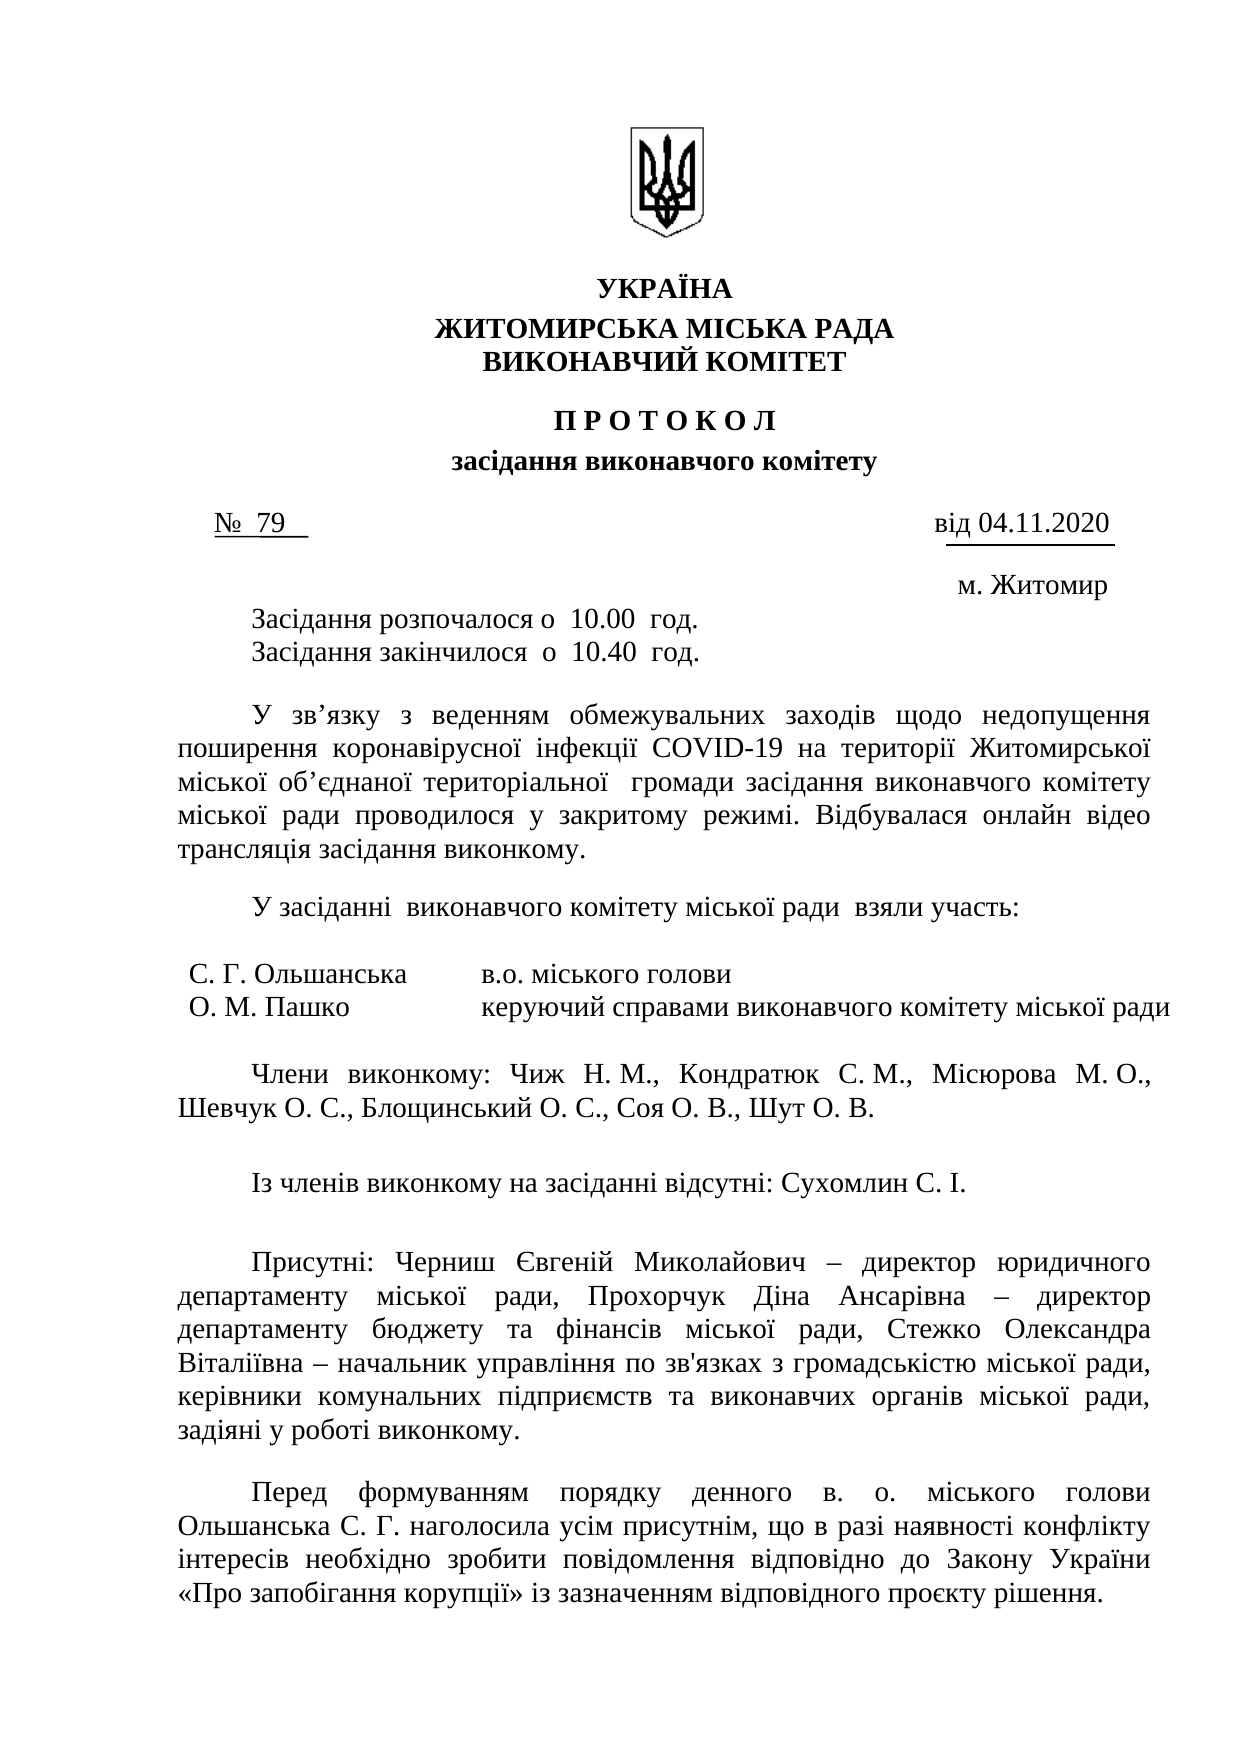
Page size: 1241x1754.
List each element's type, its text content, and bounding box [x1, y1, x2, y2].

subtitle П Р О Т О К О Л [177, 403, 1152, 437]
text ВИКОНАВЧИЙ КОМІТЕТ [177, 344, 1152, 378]
text м. Житомир [177, 567, 1152, 601]
table_cell керуючий справами виконавчого комітету міської ради [470, 989, 1199, 1023]
text У зв’язку з веденням обмежувальних заходів щодо недопущення поширення коронавірусної інфекції COVID-19 на території Житомирської міської об’єднаної територіальної громади засідання виконавчого комітету міської ради проводилося у закритому режимі. Відбувалася онлайн відео трансляція засідання виконкому. [177, 697, 1152, 864]
text засідання виконавчого комітету [177, 443, 1152, 476]
subtitle УКРАЇНА [177, 271, 1152, 305]
text У засіданні виконавчого комітету міської ради взяли участь: [177, 889, 1152, 922]
text Перед формуванням порядку денного в. о. міського голови Ольшанська С. Г. наголосила усім присутнім, що в разі наявності конфлікту інтересів необхідно зробити повідомлення відповідно до Закону України «Про запобігання корупції» із зазначенням відповідного проєкту рішення. [177, 1474, 1152, 1608]
text ЖИТОМИРСЬКА МІСЬКА РАДА [177, 311, 1152, 344]
table_header С. Г. Ольшанська [177, 956, 470, 989]
text № 79 від 04.11.2020 [177, 505, 1152, 539]
table_header в.о. міського голови [470, 956, 1199, 989]
text Члени виконкому: Чиж Н. М., Кондратюк С. М., Місюрова М. О., Шевчук О. С., Блощинський О. С., Соя О. В., Шут О. В. [177, 1056, 1152, 1123]
table_cell О. М. Пашко [177, 989, 470, 1023]
text Присутні: Черниш Євгеній Миколайович – директор юридичного департаменту міської ради, Прохорчук Діна Ансарівна – директор департаменту бюджету та фінансів міської ради, Стежко Олександра Віталіївна – начальник управління по зв'язках з громадськістю міської ради, керівники комунальних підприємств та виконавчих органів міської ради, задіяні у роботі виконкому. [177, 1244, 1152, 1446]
text Засідання закінчилося о 10.40 год. [177, 634, 1152, 668]
text Із членів виконкому на засіданні відсутні: Сухомлин С. І. [177, 1165, 1152, 1198]
text Засідання розпочалося о 10.00 год. [177, 601, 1152, 634]
